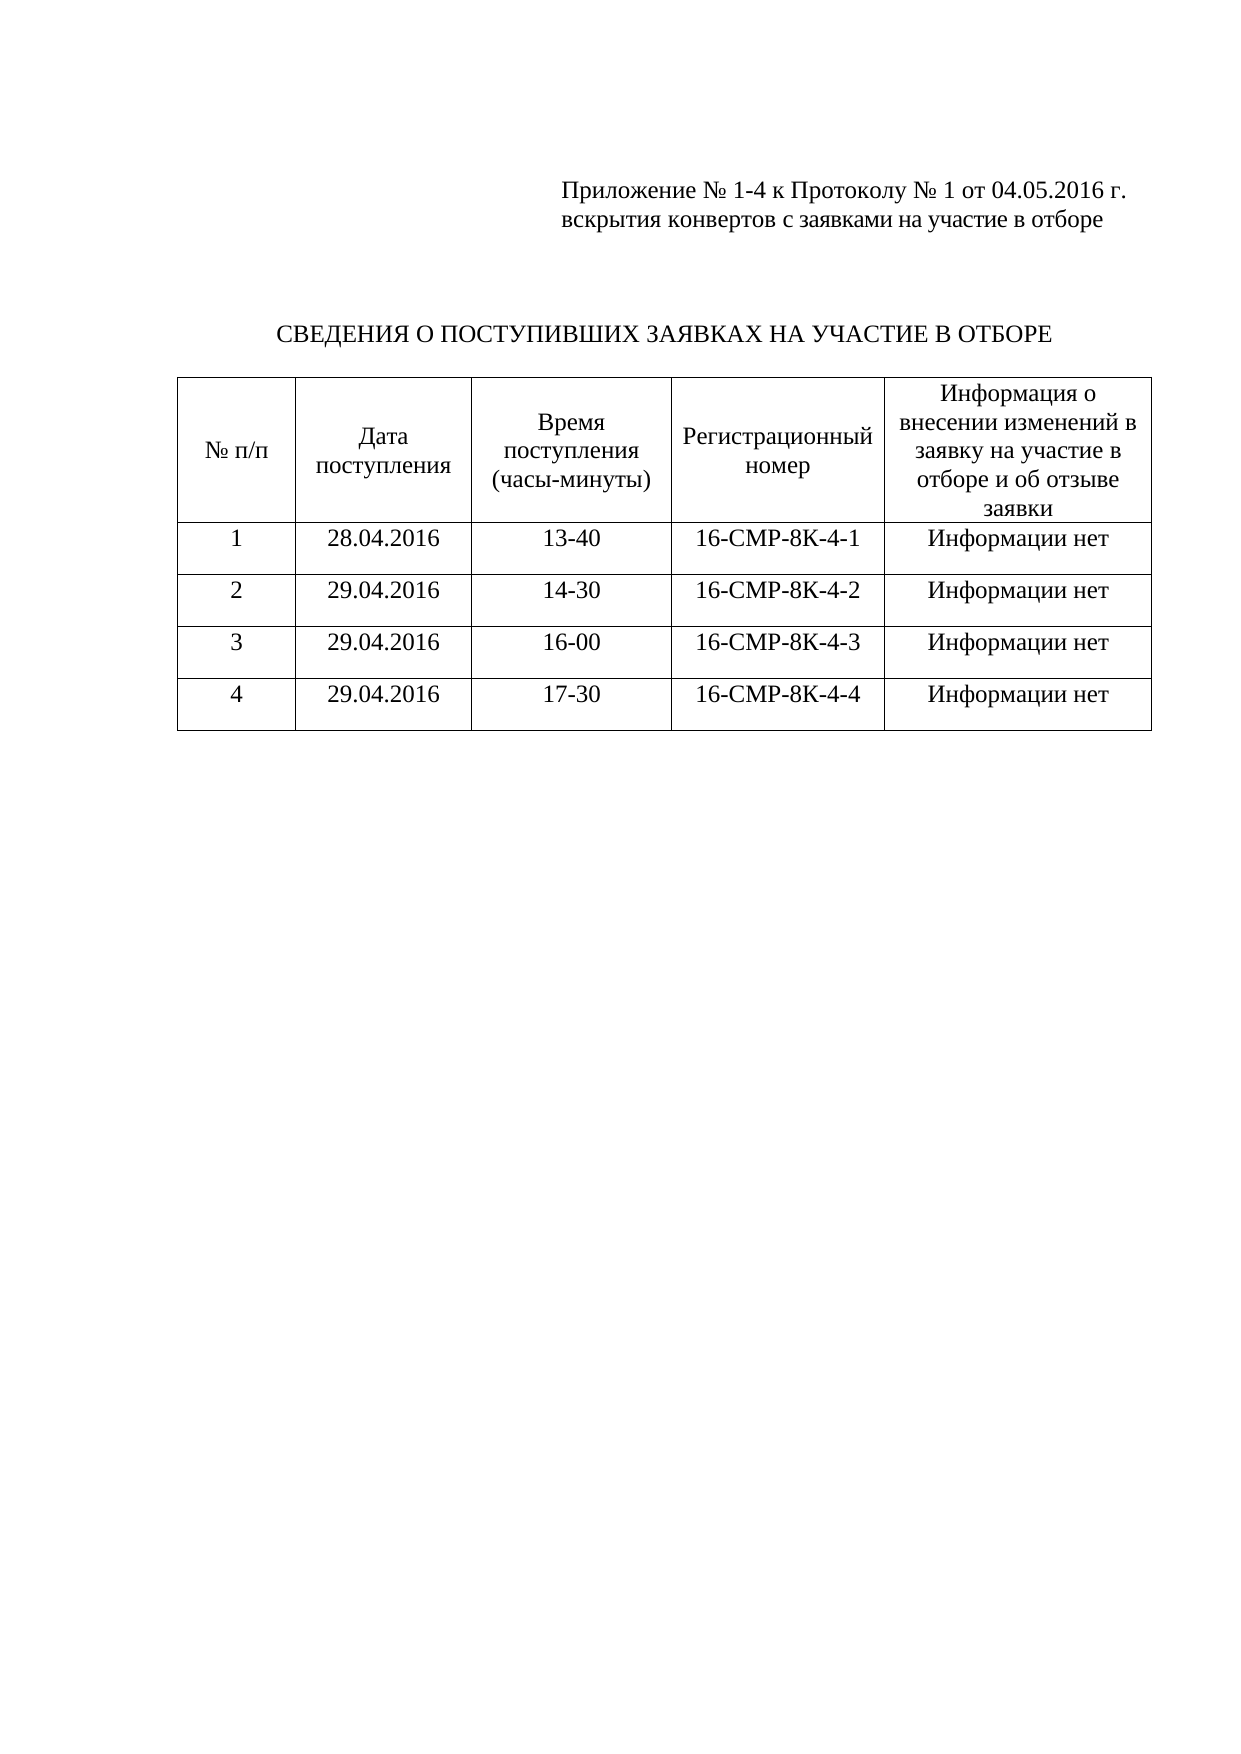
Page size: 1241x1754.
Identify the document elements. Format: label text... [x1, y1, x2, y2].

table_cell Информации нет [885, 627, 1151, 678]
table_cell 16-СМР-8К-4-3 [672, 627, 884, 678]
table_cell Информации нет [885, 575, 1151, 626]
table_header Информация о внесении изменений в заявку на участие в отборе и об отзыве заявки [885, 378, 1151, 522]
table_cell 3 [178, 627, 295, 678]
table_cell 16-СМР-8К-4-4 [672, 679, 884, 729]
table_cell 4 [178, 679, 295, 729]
table_cell 29.04.2016 [296, 679, 471, 729]
table_cell 28.04.2016 [296, 523, 471, 574]
table_cell 2 [178, 575, 295, 626]
table_cell 29.04.2016 [296, 627, 471, 678]
table_cell 1 [178, 523, 295, 574]
table_cell Информации нет [885, 523, 1151, 574]
table_cell 16-СМР-8К-4-1 [672, 523, 884, 574]
table_cell 16-СМР-8К-4-2 [672, 575, 884, 626]
table_cell 13-40 [472, 523, 671, 574]
table_header Регистрационный номер [672, 378, 884, 522]
text Приложение № 1-4 к Протоколу № 1 от 04.05.2016 г. вскрытия конвертов с заявками на участие в отборе [561, 176, 1152, 233]
table_cell 14-30 [472, 575, 671, 626]
table_header № п/п [178, 378, 295, 522]
table_cell Информации нет [885, 679, 1151, 729]
table_header Дата поступления [296, 378, 471, 522]
table_header Время поступления (часы-минуты) [472, 378, 671, 522]
table_cell 29.04.2016 [296, 575, 471, 626]
table_cell 17-30 [472, 679, 671, 729]
text СВЕДЕНИЯ О ПОСТУПИВШИХ ЗАЯВКАХ НА УЧАСТИЕ В ОТБОРЕ [177, 319, 1152, 348]
table_cell 16-00 [472, 627, 671, 678]
